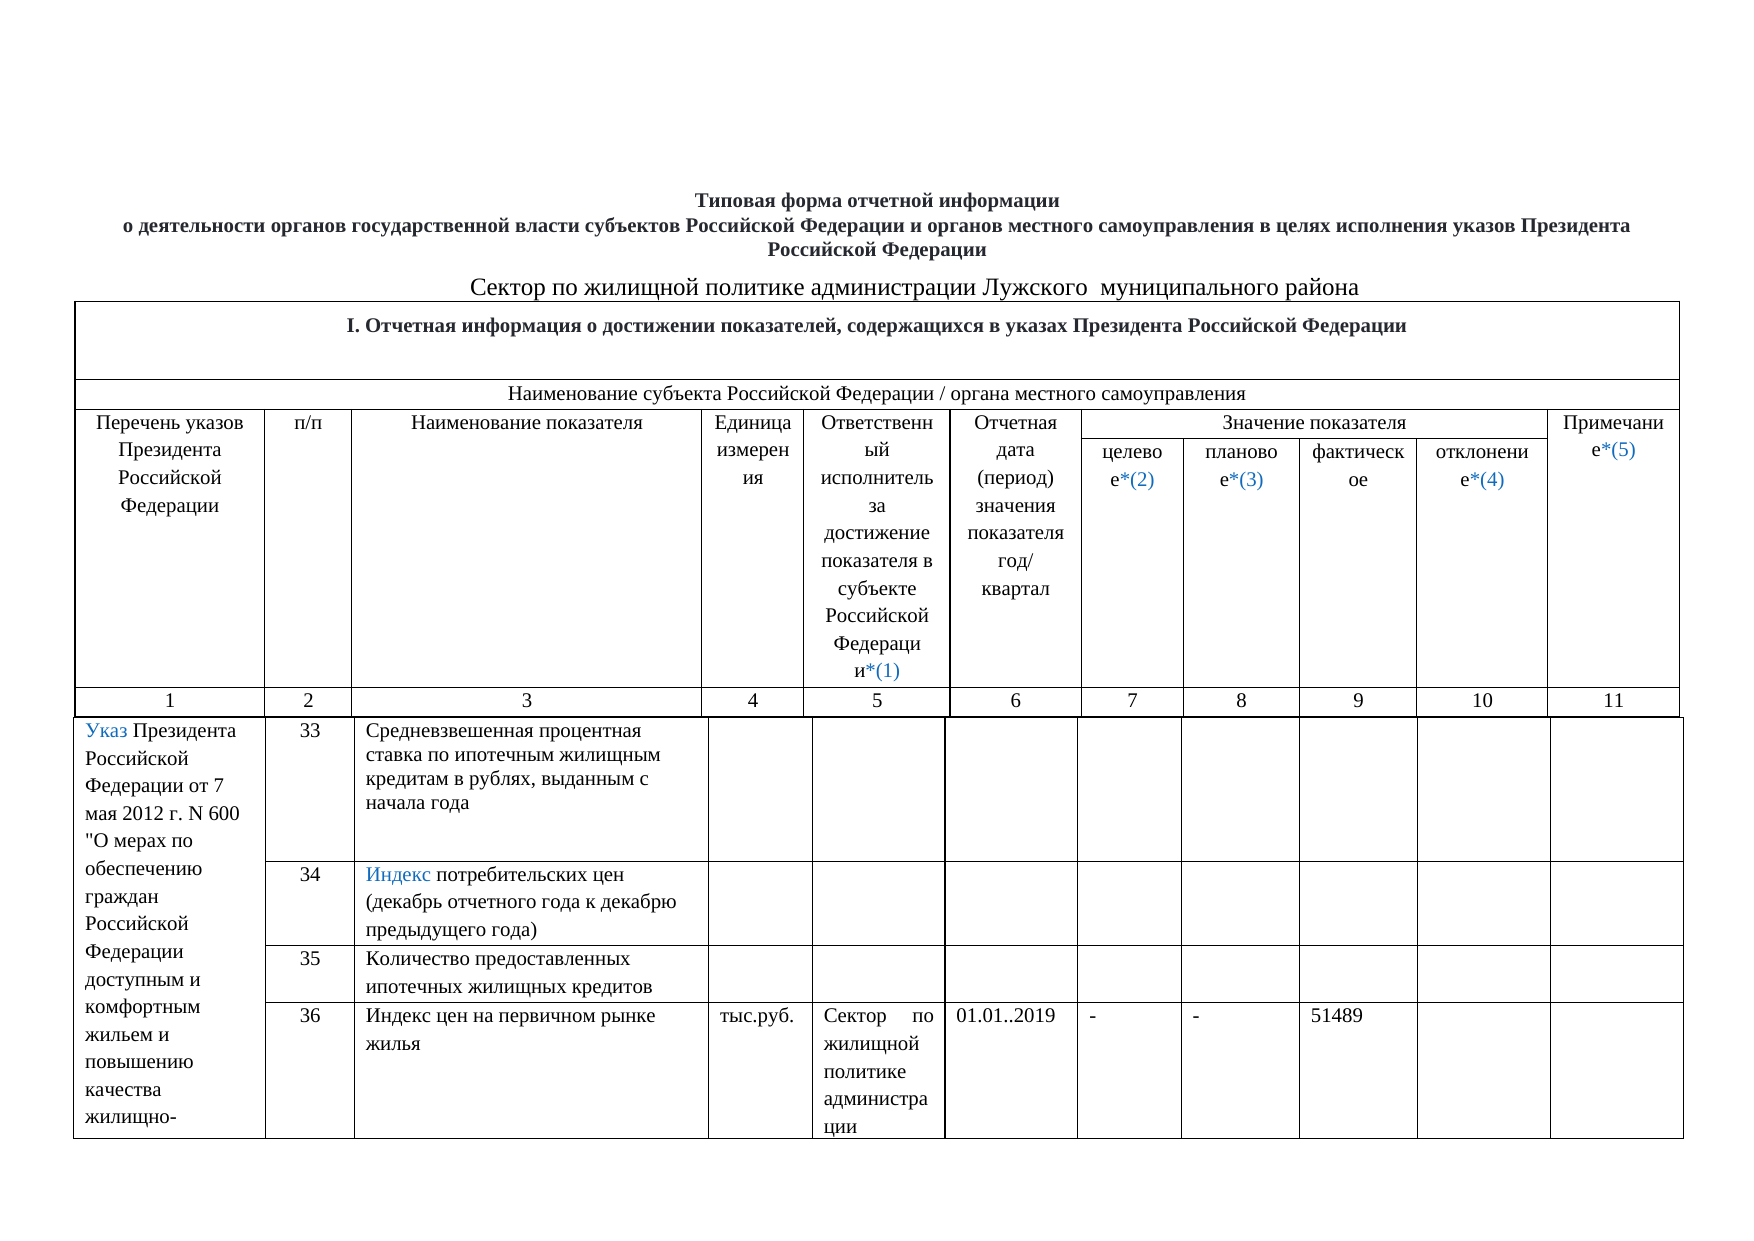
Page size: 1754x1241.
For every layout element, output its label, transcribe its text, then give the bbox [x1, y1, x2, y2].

table_header Средневзвешенная процентная ставка по ипотечным жилищным кредитам в рублях, выданным с начала года [355, 718, 708, 861]
table_cell плановое*(3) [1184, 439, 1299, 687]
table_cell [1078, 946, 1181, 1002]
table_cell фактическое [1300, 439, 1416, 687]
table_cell 01.01..2019 [946, 1003, 1077, 1138]
table_cell п/п [265, 410, 351, 687]
table_cell Ответственный исполнитель за достижение показателя в субъекте Российской Федерации*(1) [804, 410, 949, 687]
table_cell Наименование показателя [352, 410, 701, 687]
table_cell 5 [804, 688, 949, 716]
table_header [1300, 718, 1417, 861]
table_cell 9 [1300, 688, 1416, 716]
table_cell [813, 946, 944, 1002]
table_cell 10 [1417, 688, 1547, 716]
table_cell [1551, 1003, 1683, 1138]
table_cell - [1078, 1003, 1181, 1138]
table_cell [709, 862, 812, 945]
table_cell [1182, 946, 1299, 1002]
table_cell [1551, 946, 1683, 1002]
table_cell отклонение*(4) [1417, 439, 1547, 687]
table_cell [1418, 862, 1550, 945]
table_cell 51489 [1300, 1003, 1417, 1138]
table_header [1182, 718, 1299, 861]
table_cell 2 [265, 688, 351, 716]
table_header [1078, 718, 1181, 861]
table_cell 11 [1548, 688, 1679, 716]
table_header I. Отчетная информация о достижении показателей, содержащихся в указах Президента Российской Федерации [76, 302, 1679, 379]
table_cell 35 [266, 946, 354, 1002]
table_cell [1418, 946, 1550, 1002]
table_header [1551, 718, 1683, 861]
subtitle Типовая форма отчетной информации о деятельности органов государственной власти субъектов Российской Федерации и органов местного самоуправления в целях исполнения указов Президента Российской Федерации [118, 188, 1636, 261]
table_cell [1300, 946, 1417, 1002]
table_cell 4 [702, 688, 803, 716]
table_cell [813, 862, 944, 945]
table_cell 36 [266, 1003, 354, 1138]
table_cell Примечание*(5) [1548, 410, 1679, 687]
table_cell Перечень указов Президента Российской Федерации [76, 410, 264, 687]
table_cell Количество предоставленных ипотечных жилищных кредитов [355, 946, 708, 1002]
table_cell [1551, 862, 1683, 945]
table_cell [946, 862, 1077, 945]
table_cell [1078, 862, 1181, 945]
table_cell Индекс потребительских цен (декабрь отчетного года к декабрю предыдущего года) [355, 862, 708, 945]
table_cell Наименование субъекта Российской Федерации / органа местного самоуправления [76, 380, 1679, 409]
table_cell [1300, 862, 1417, 945]
table_header [946, 718, 1077, 861]
table_header Указ Президента Российской Федерации от 7 мая 2012 г. N 600 "О мерах по обеспечению граждан Российской Федерации доступным и комфортным жильем и повышению качества жилищно-коммунальных услуг" [74, 718, 265, 1138]
table_header [1418, 718, 1550, 861]
table_cell тыс.руб. [709, 1003, 812, 1138]
table_cell 8 [1184, 688, 1299, 716]
table_cell 7 [1082, 688, 1183, 716]
table_cell 6 [951, 688, 1081, 716]
table_cell целевое*(2) [1082, 439, 1183, 687]
table_cell [709, 946, 812, 1002]
table_cell Единица измерения [702, 410, 803, 687]
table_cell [355, 1003, 708, 1138]
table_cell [813, 1003, 944, 1138]
table_header [709, 718, 812, 861]
table_cell Значение показателя [1082, 410, 1547, 438]
table_cell - [1182, 1003, 1299, 1138]
table_cell 34 [266, 862, 354, 945]
table_cell Отчетная дата (период) значения показателя год/ квартал [951, 410, 1081, 687]
text Сектор по жилищной политике администрации Лужского муниципального района [118, 272, 1636, 301]
table_cell 1 [76, 688, 264, 716]
table_header 33 [266, 718, 354, 861]
table_cell [1182, 862, 1299, 945]
table_cell [946, 946, 1077, 1002]
table_header [813, 718, 944, 861]
table_cell 3 [352, 688, 701, 716]
table_cell [1418, 1003, 1550, 1138]
